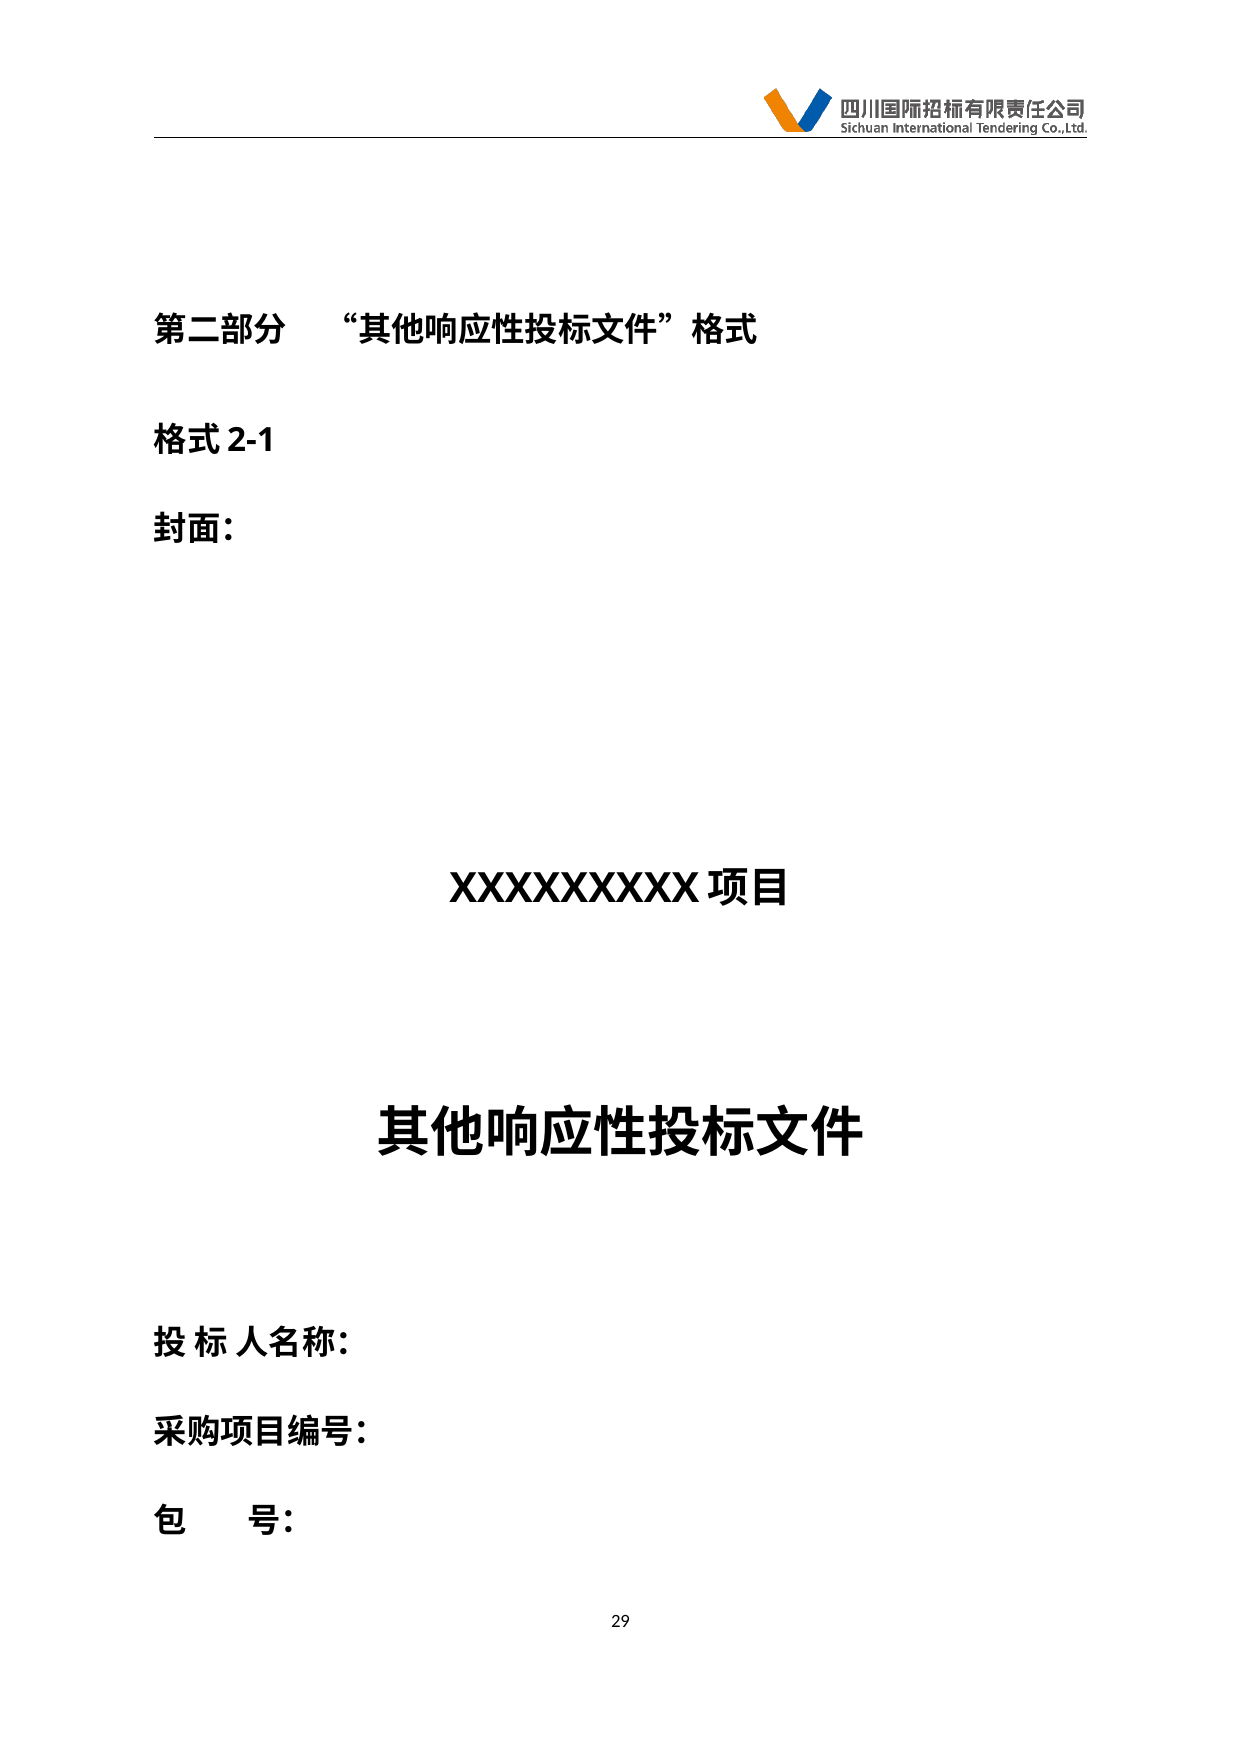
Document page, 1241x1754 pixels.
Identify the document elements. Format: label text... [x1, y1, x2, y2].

text 采购项目编号： [153, 1405, 1087, 1453]
picture [763, 88, 1087, 135]
subtitle 第二部分 “其他响应性投标文件”格式 [153, 302, 1087, 351]
text 包 号： [153, 1494, 1087, 1542]
text 其他响应性投标文件 [153, 1089, 1087, 1167]
text 格式2-1 [153, 413, 1087, 461]
text 封面： [153, 502, 1087, 550]
text XXXXXXXXX项目 [153, 854, 1087, 914]
text 投 标 人名称： [153, 1316, 1087, 1364]
